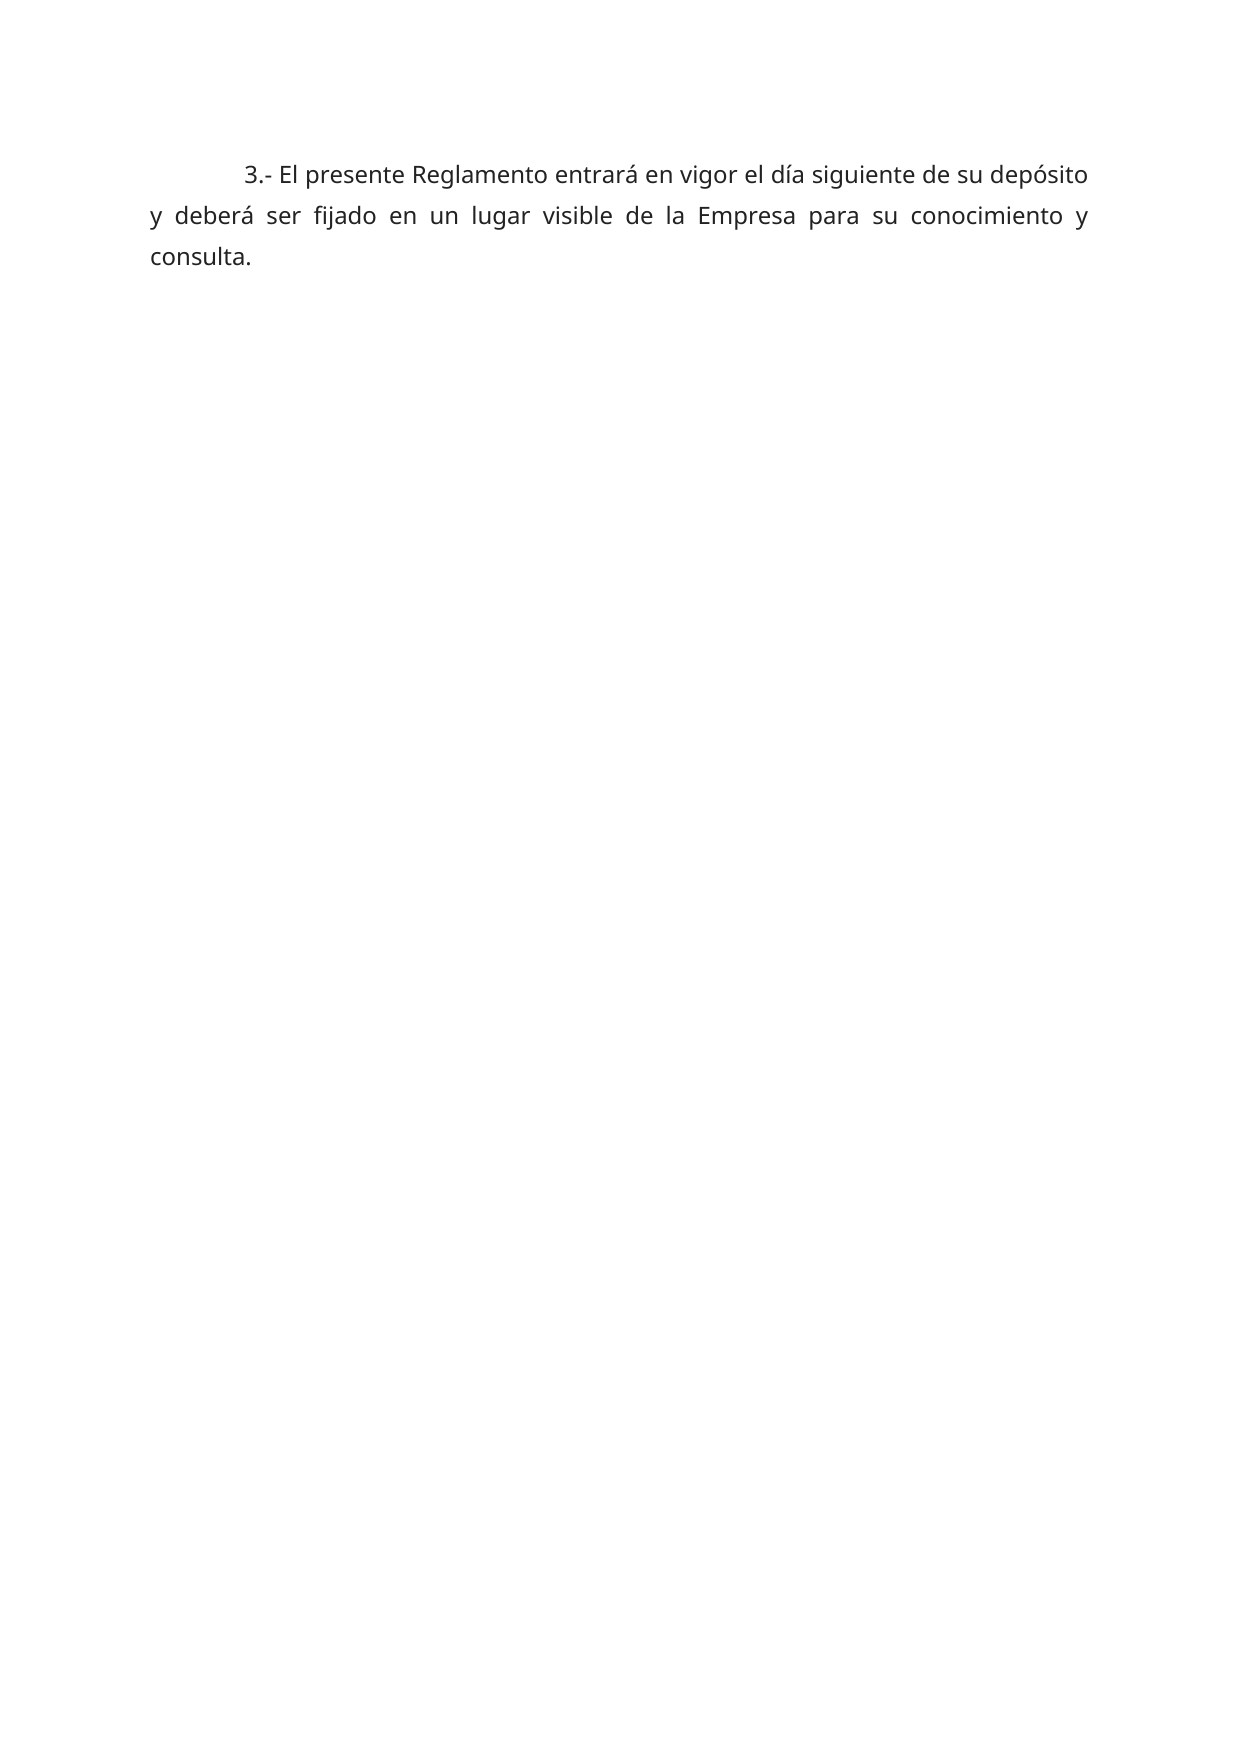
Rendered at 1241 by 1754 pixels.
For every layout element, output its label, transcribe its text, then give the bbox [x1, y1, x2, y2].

text 3.- El presente Reglamento entrará en vigor el día siguiente de su depósito y deberá ser fijado en un lugar visible de la Empresa para su conocimiento y consulta. [150, 150, 1090, 272]
